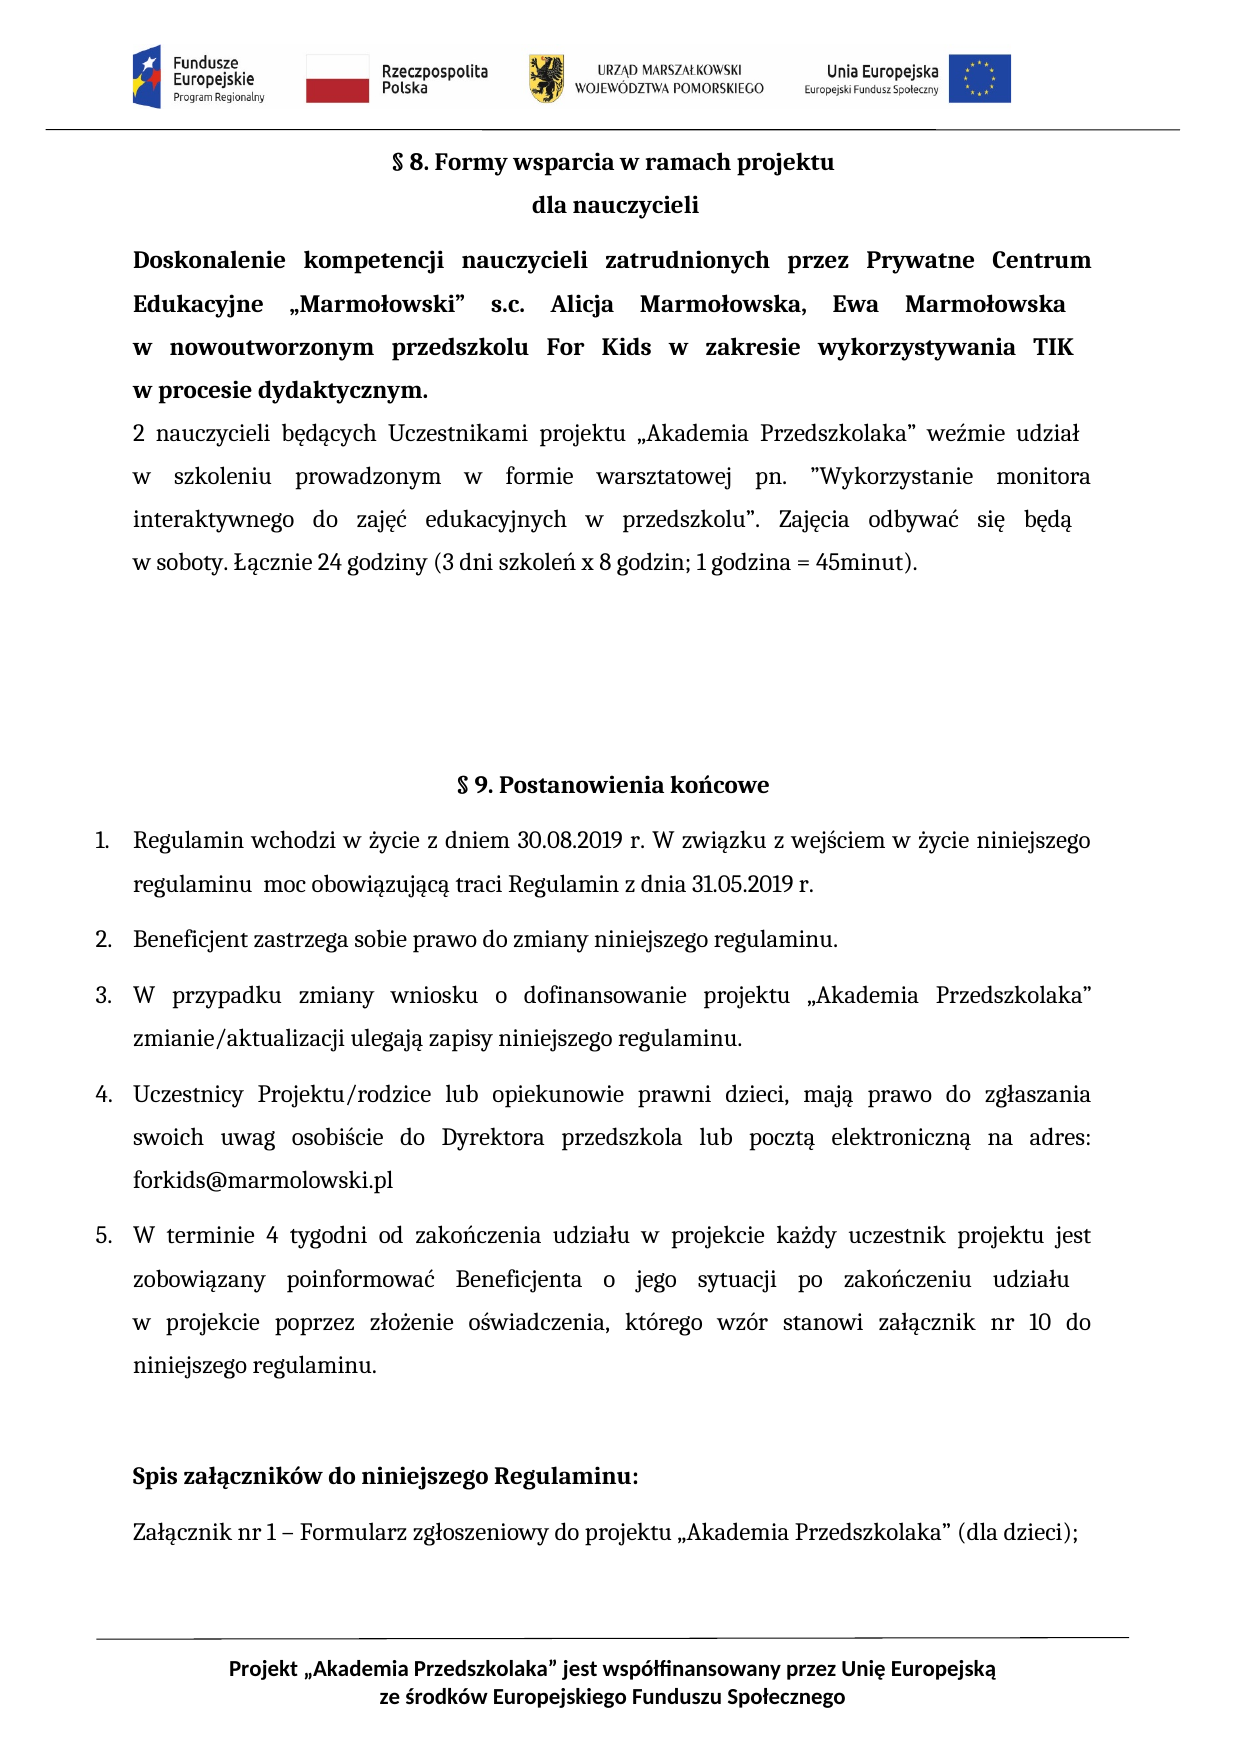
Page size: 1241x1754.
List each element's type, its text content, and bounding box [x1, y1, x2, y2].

picture [132, 44, 1012, 109]
list Beneficjent zastrzega sobie prawo do zmiany niniejszego regulaminu. [95, 925, 1093, 954]
list Regulamin wchodzi w życie z dniem 30.08.2019 r. W związku z wejściem w życie niniejszego regulaminu moc obowiązującą traci Regulamin z dnia 31.05.2019 r. [95, 826, 1093, 898]
list W terminie 4 tygodni od zakończenia udziału w projekcie każdy uczestnik projektu jest zobowiązany poinformować Beneficjenta o jego sytuacji po zakończeniu udziału w projekcie poprzez złożenie oświadczenia, którego wzór stanowi załącznik nr 10 do niniejszego regulaminu. [95, 1221, 1093, 1379]
list Uczestnicy Projektu/rodzice lub opiekunowie prawni dzieci, mają prawo do zgłaszania swoich uwag osobiście do Dyrektora przedszkola lub pocztą elektroniczną na adres: forkids@marmolowski.pl [95, 1079, 1093, 1194]
list 2 nauczycieli będących Uczestnikami projektu „Akademia Przedszkolaka” weźmie udział w szkoleniu prowadzonym w formie warsztatowej pn. ”Wykorzystanie monitora interaktywnego do zajęć edukacyjnych w przedszkolu”. Zajęcia odbywać się będą w soboty. Łącznie 24 godziny (3 dni szkoleń x 8 godzin; 1 godzina = 45minut). [133, 419, 1093, 577]
text § 8. Formy wsparcia w ramach projektu dla nauczycieli [133, 148, 1093, 219]
text § 9. Postanowienia końcowe [133, 771, 1093, 799]
text Załącznik nr 1 – Formularz zgłoszeniowy do projektu „Akademia Przedszkolaka” (dla dzieci); [133, 1518, 1093, 1546]
list W przypadku zmiany wniosku o dofinansowanie projektu „Akademia Przedszkolaka” zmianie/aktualizacji ulegają zapisy niniejszego regulaminu. [95, 981, 1093, 1053]
text Spis załączników do niniejszego Regulaminu: [133, 1462, 1093, 1491]
list Doskonalenie kompetencji nauczycieli zatrudnionych przez Prywatne Centrum Edukacyjne „Marmołowski” s.c. Alicja Marmołowska, Ewa Marmołowska w nowoutworzonym przedszkolu For Kids w zakresie wykorzystywania TIK w procesie dydaktycznym. [133, 246, 1093, 404]
